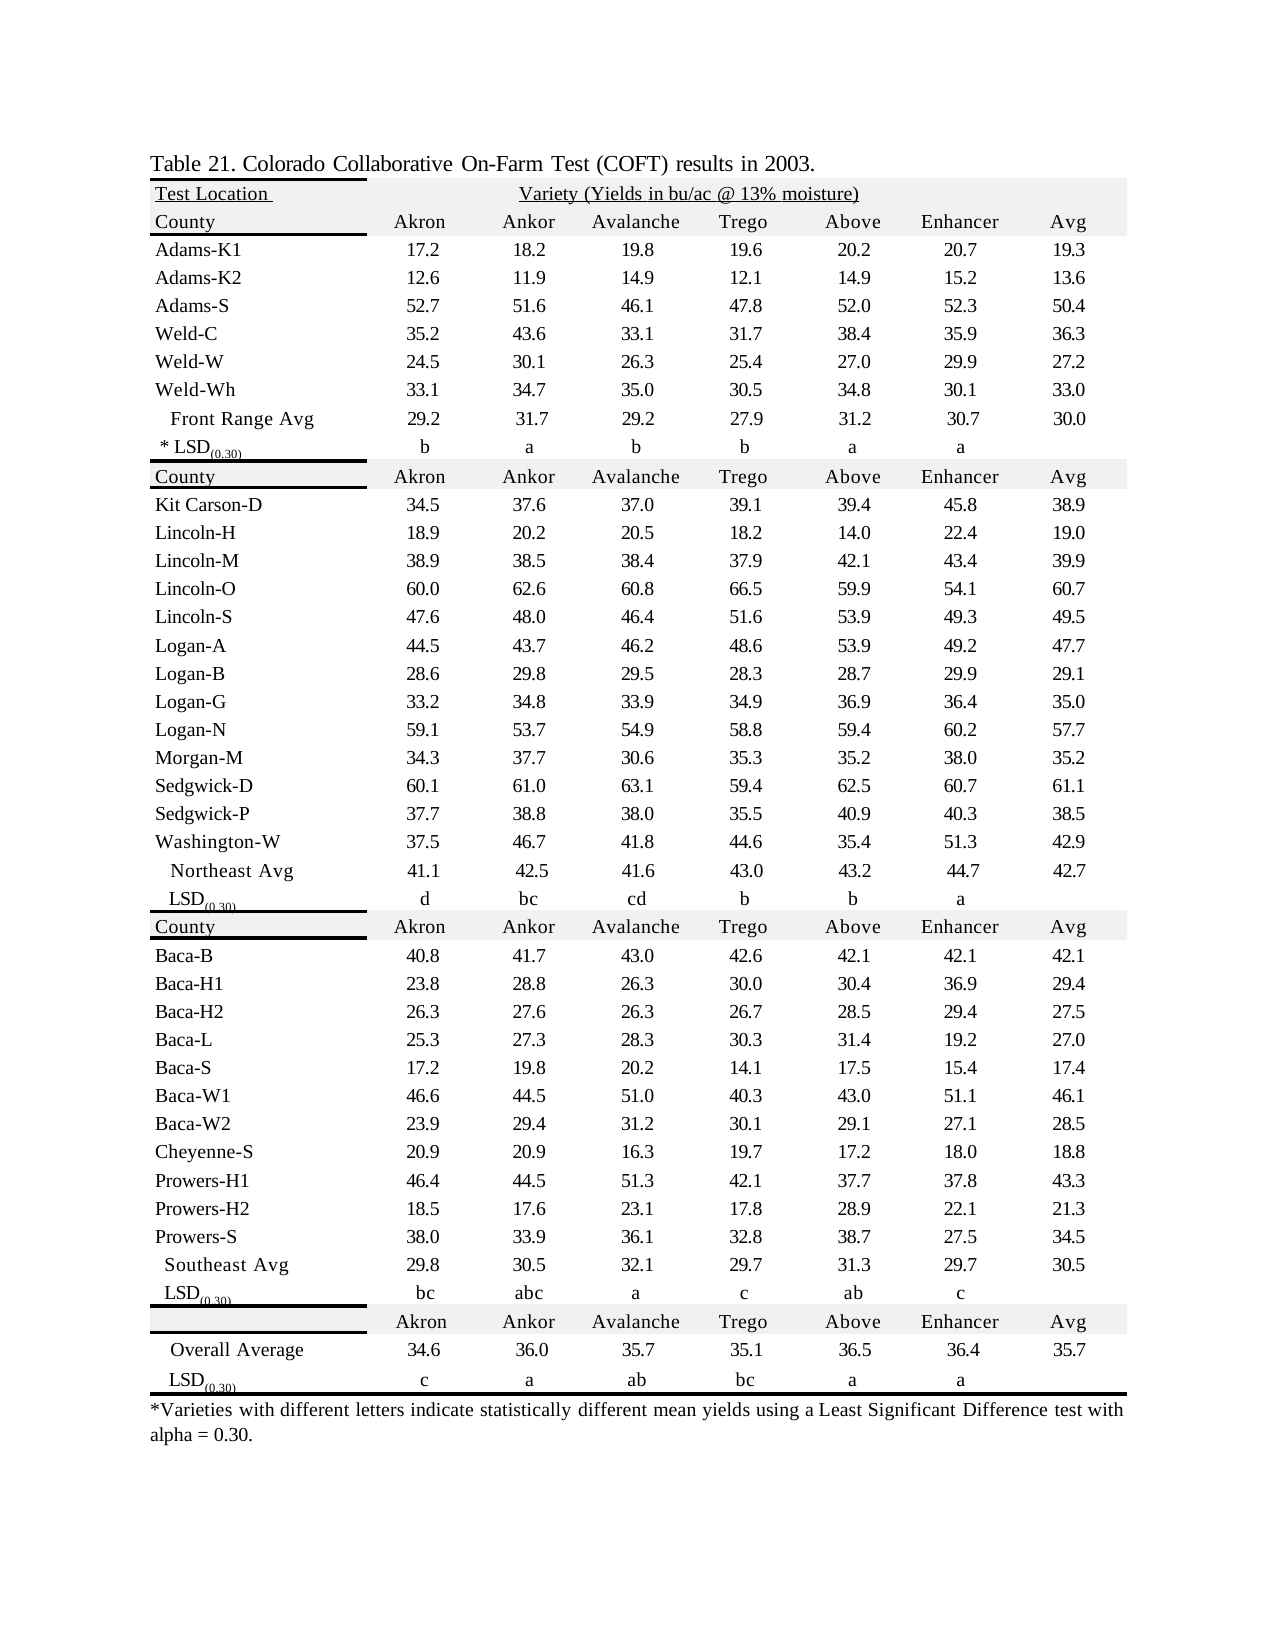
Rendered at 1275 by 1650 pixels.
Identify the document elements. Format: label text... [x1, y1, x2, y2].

text Adams-K1 17.2 18.2 19.8 19.6 20.2 20.7 19.3 [155, 238, 1144, 261]
text Adams-K2 12.6 11.9 14.9 12.1 14.9 15.2 13.6 [155, 266, 1144, 289]
text Baca-W2 23.9 29.4 31.2 30.1 29.1 27.1 28.5 [155, 1112, 1144, 1135]
text Prowers-H1 46.4 44.5 51.3 42.1 37.7 37.8 43.3 [155, 1169, 1144, 1191]
text Test Location Variety (Yields in bu/ac @ 13% moisture) [155, 181, 1144, 204]
text Kit Carson-D 34.5 37.6 37.0 39.1 39.4 45.8 38.9 [155, 493, 1144, 516]
text Front Range Avg 29.2 31.7 29.2 27.9 31.2 30.7 30.0 [165, 406, 1092, 429]
text Adams-S 52.7 51.6 46.1 47.8 52.0 52.3 50.4 [155, 294, 1144, 317]
text Logan-G 33.2 34.8 33.9 34.9 36.9 36.4 35.0 [155, 690, 1144, 713]
text Baca-W1 46.6 44.5 51.0 40.3 43.0 51.1 46.1 [155, 1084, 1144, 1107]
text County Akron Ankor Avalanche Trego Above Enhancer Avg [155, 209, 1144, 232]
text Sedgwick-D 60.1 61.0 63.1 59.4 62.5 60.7 61.1 [155, 774, 1144, 797]
text Cheyenne-S 20.9 20.9 16.3 19.7 17.2 18.0 18.8 [155, 1141, 1144, 1163]
text Baca-B 40.8 41.7 43.0 42.6 42.1 42.1 42.1 [155, 944, 1144, 966]
text Lincoln-S 47.6 48.0 46.4 51.6 53.9 49.3 49.5 [155, 606, 1144, 628]
text * LSD(0.30) b a b b a a [159, 434, 1144, 462]
text Washington-W 37.5 46.7 41.8 44.6 35.4 51.3 42.9 [155, 831, 1144, 853]
text Lincoln-O 60.0 62.6 60.8 66.5 59.9 54.1 60.7 [155, 577, 1144, 600]
text Baca-S 17.2 19.8 20.2 14.1 17.5 15.4 17.4 [155, 1056, 1144, 1079]
text Weld-Wh 33.1 34.7 35.0 30.5 34.8 30.1 33.0 [155, 378, 1144, 401]
text Logan-N 59.1 53.7 54.9 58.8 59.4 60.2 57.7 [155, 718, 1144, 741]
text Weld-C 35.2 43.6 33.1 31.7 38.4 35.9 36.3 [155, 322, 1144, 345]
text Prowers-S 38.0 33.9 36.1 32.8 38.7 27.5 34.5 [155, 1225, 1144, 1248]
text LSD(0.30) bc abc a c ab c [164, 1281, 1144, 1308]
text Akron Ankor Avalanche Trego Above Enhancer Avg [395, 1310, 1144, 1333]
text Baca-L 25.3 27.3 28.3 30.3 31.4 19.2 27.0 [155, 1028, 1144, 1051]
text Baca-H1 23.8 28.8 26.3 30.0 30.4 36.9 29.4 [155, 972, 1144, 994]
text Lincoln-H 18.9 20.2 20.5 18.2 14.0 22.4 19.0 [155, 521, 1144, 544]
text Logan-B 28.6 29.8 29.5 28.3 28.7 29.9 29.1 [155, 662, 1144, 684]
text *Varieties with different letters indicate statistically different mean yields using a Least Significant Difference test with alpha = 0.30. [150, 1398, 1135, 1446]
text LSD(0.30) d bc cd b b a [169, 887, 1144, 914]
text Lincoln-M 38.9 38.5 38.4 37.9 42.1 43.4 39.9 [155, 549, 1144, 572]
text Sedgwick-P 37.7 38.8 38.0 35.5 40.9 40.3 38.5 [155, 802, 1144, 825]
text Baca-H2 26.3 27.6 26.3 26.7 28.5 29.4 27.5 [155, 1000, 1144, 1023]
text Table 21. Colorado Collaborative On-Farm Test (COFT) results in 2003. [150, 150, 1144, 177]
text LSD(0.30) c a ab bc a a [169, 1368, 1144, 1395]
text County Akron Ankor Avalanche Trego Above Enhancer Avg [155, 465, 1144, 488]
text Morgan-M 34.3 37.7 30.6 35.3 35.2 38.0 35.2 [155, 746, 1144, 769]
text Prowers-H2 18.5 17.6 23.1 17.8 28.9 22.1 21.3 [155, 1197, 1144, 1219]
text County Akron Ankor Avalanche Trego Above Enhancer Avg [155, 916, 1144, 938]
text Logan-A 44.5 43.7 46.2 48.6 53.9 49.2 47.7 [155, 634, 1144, 656]
text Weld-W 24.5 30.1 26.3 25.4 27.0 29.9 27.2 [155, 350, 1144, 373]
text Overall Average 34.6 36.0 35.7 35.1 36.5 36.4 35.7 [165, 1338, 1092, 1361]
text Northeast Avg 41.1 42.5 41.6 43.0 43.2 44.7 42.7 [165, 859, 1092, 881]
text Southeast Avg 29.8 30.5 32.1 29.7 31.3 29.7 30.5 [164, 1253, 1144, 1276]
